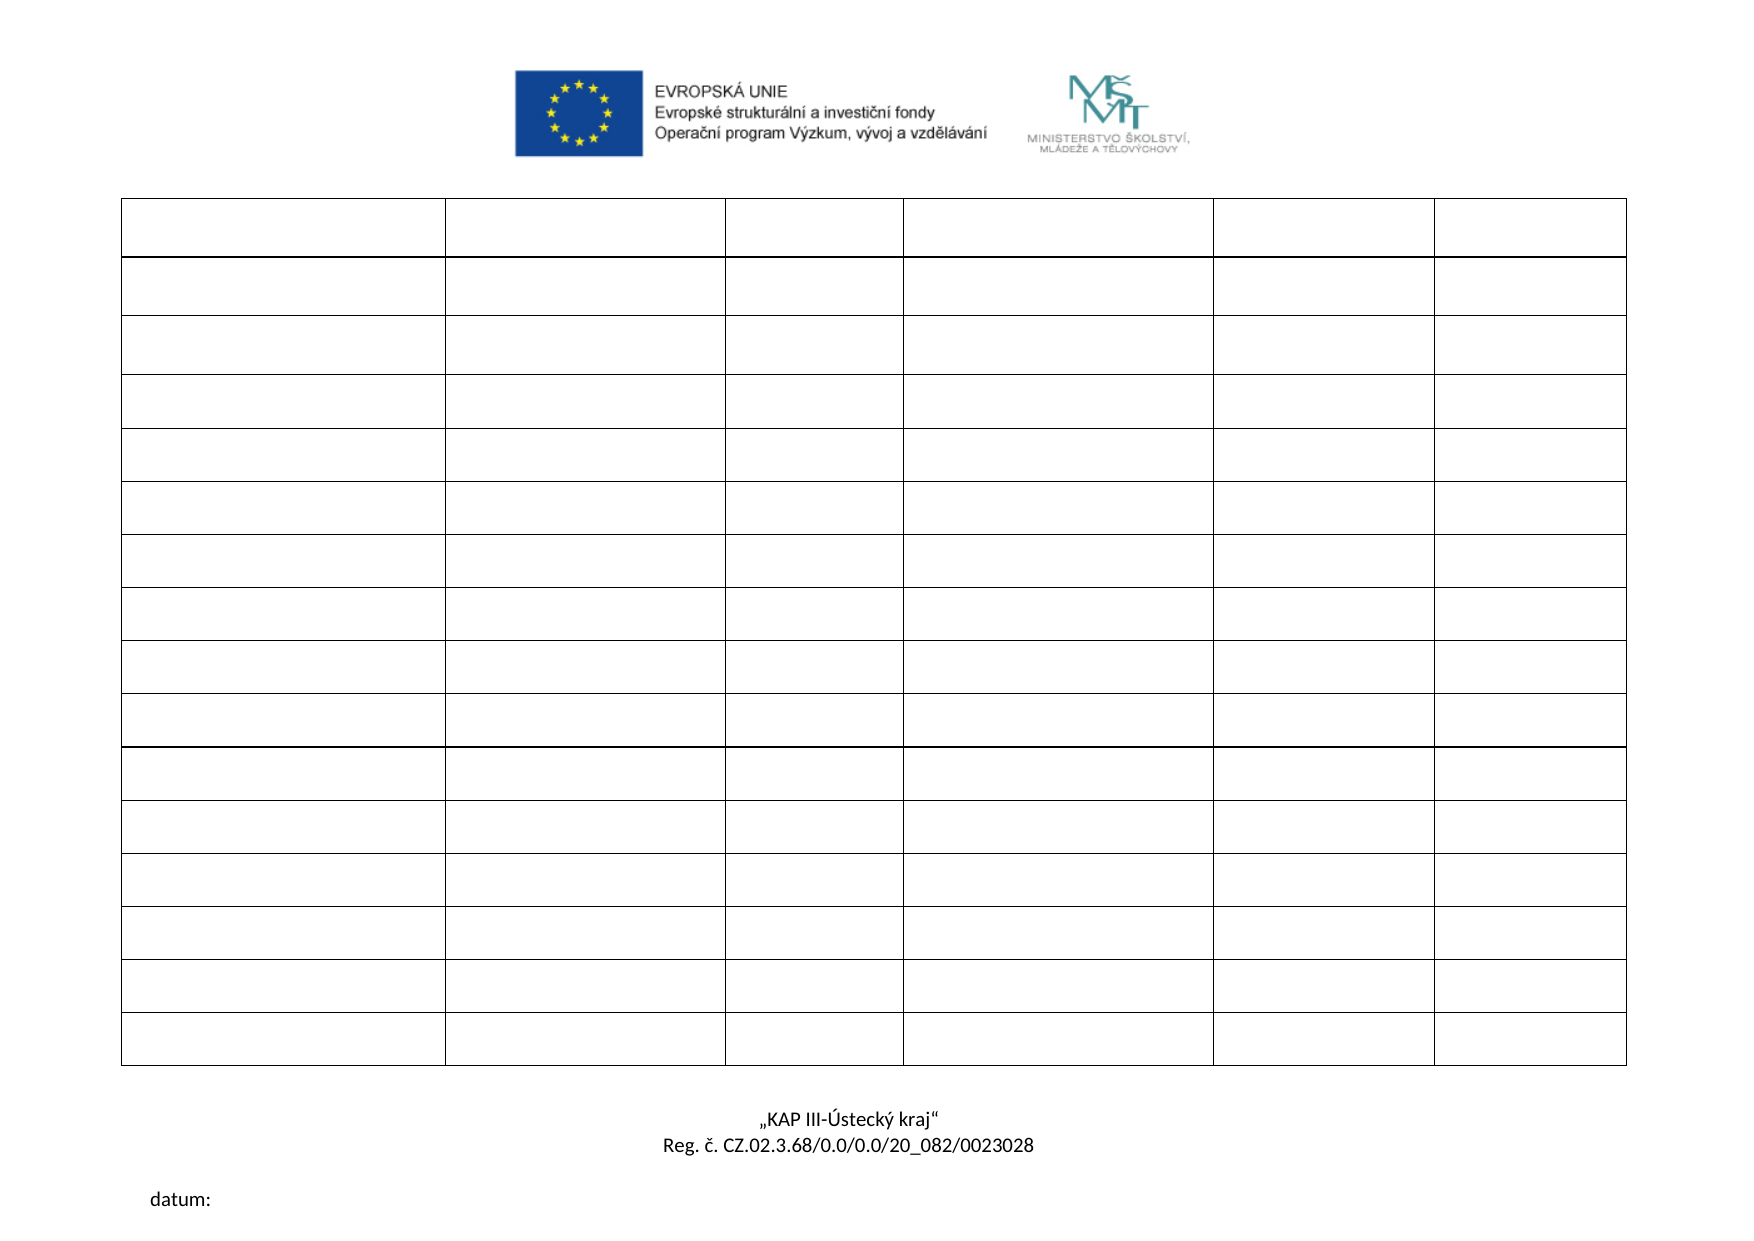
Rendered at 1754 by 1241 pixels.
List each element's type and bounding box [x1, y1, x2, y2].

table_cell [1435, 801, 1626, 853]
table_cell [726, 482, 903, 534]
table_cell [122, 588, 445, 640]
table_cell [904, 375, 1213, 428]
table_cell [726, 801, 903, 853]
table_cell [122, 748, 445, 799]
table_cell [726, 375, 903, 428]
table_cell [122, 482, 445, 534]
table_cell [122, 375, 445, 428]
table_cell [446, 199, 725, 256]
table_cell [904, 535, 1213, 587]
table_cell [1435, 258, 1626, 314]
table_cell [726, 748, 903, 799]
table_cell [1435, 907, 1626, 959]
table_cell [1435, 748, 1626, 799]
table_cell [446, 482, 725, 534]
table_cell [1214, 907, 1434, 959]
table_cell [904, 641, 1213, 693]
table_cell [446, 907, 725, 959]
table_cell [446, 801, 725, 853]
table_cell [446, 641, 725, 693]
table_cell [726, 535, 903, 587]
table_cell [1214, 258, 1434, 314]
table_cell [726, 907, 903, 959]
table_cell [904, 316, 1213, 373]
table_cell [1214, 748, 1434, 799]
table_cell [446, 535, 725, 587]
table_cell [1435, 1013, 1626, 1065]
table_cell [904, 429, 1213, 481]
table_cell [1435, 316, 1626, 373]
table_cell [1435, 482, 1626, 534]
table_cell [122, 429, 445, 481]
table_cell [1214, 535, 1434, 587]
table_cell [446, 748, 725, 799]
table_cell [726, 960, 903, 1012]
table_cell [1435, 429, 1626, 481]
table_cell [1214, 960, 1434, 1012]
table_cell [904, 694, 1213, 746]
table_cell [726, 588, 903, 640]
table_cell [446, 258, 725, 314]
table_cell [122, 960, 445, 1012]
table_cell [122, 801, 445, 853]
table_cell [726, 429, 903, 481]
table_cell [1435, 588, 1626, 640]
table_cell [1214, 429, 1434, 481]
table_cell [1214, 1013, 1434, 1065]
table_cell [904, 748, 1213, 799]
table_cell [122, 907, 445, 959]
table_cell [904, 588, 1213, 640]
table_cell [122, 854, 445, 906]
table_cell [726, 854, 903, 906]
table_cell [446, 588, 725, 640]
table_cell [1435, 854, 1626, 906]
table_cell [1435, 960, 1626, 1012]
table_cell [726, 199, 903, 256]
table_cell [446, 316, 725, 373]
table_cell [122, 641, 445, 693]
table_cell [1435, 641, 1626, 693]
table_cell [904, 907, 1213, 959]
table_cell [1214, 482, 1434, 534]
table_cell [1435, 535, 1626, 587]
table_cell [904, 960, 1213, 1012]
table_cell [904, 482, 1213, 534]
table_cell [122, 258, 445, 314]
table_cell [904, 258, 1213, 314]
table_cell [1214, 854, 1434, 906]
table_cell [1435, 375, 1626, 428]
table_cell [122, 694, 445, 746]
table_cell [446, 375, 725, 428]
table_cell [904, 199, 1213, 256]
table_cell [122, 316, 445, 373]
picture [470, 29, 1227, 198]
table_cell [1435, 694, 1626, 746]
table_cell [122, 1013, 445, 1065]
table_cell [122, 199, 445, 256]
table_cell [904, 801, 1213, 853]
table_cell [1214, 588, 1434, 640]
table_cell [1214, 375, 1434, 428]
table_cell [122, 535, 445, 587]
table_cell [726, 641, 903, 693]
table_cell [726, 1013, 903, 1065]
table_cell [446, 1013, 725, 1065]
table_cell [446, 429, 725, 481]
table_cell [446, 960, 725, 1012]
table_cell [726, 258, 903, 314]
table_cell [1214, 199, 1434, 256]
table_cell [1214, 641, 1434, 693]
table_cell [904, 854, 1213, 906]
table_cell [904, 1013, 1213, 1065]
table_cell [1435, 199, 1626, 256]
table_cell [446, 694, 725, 746]
table_cell [1214, 801, 1434, 853]
table_cell [1214, 316, 1434, 373]
table_cell [726, 316, 903, 373]
table_cell [726, 694, 903, 746]
table_cell [446, 854, 725, 906]
table_cell [1214, 694, 1434, 746]
